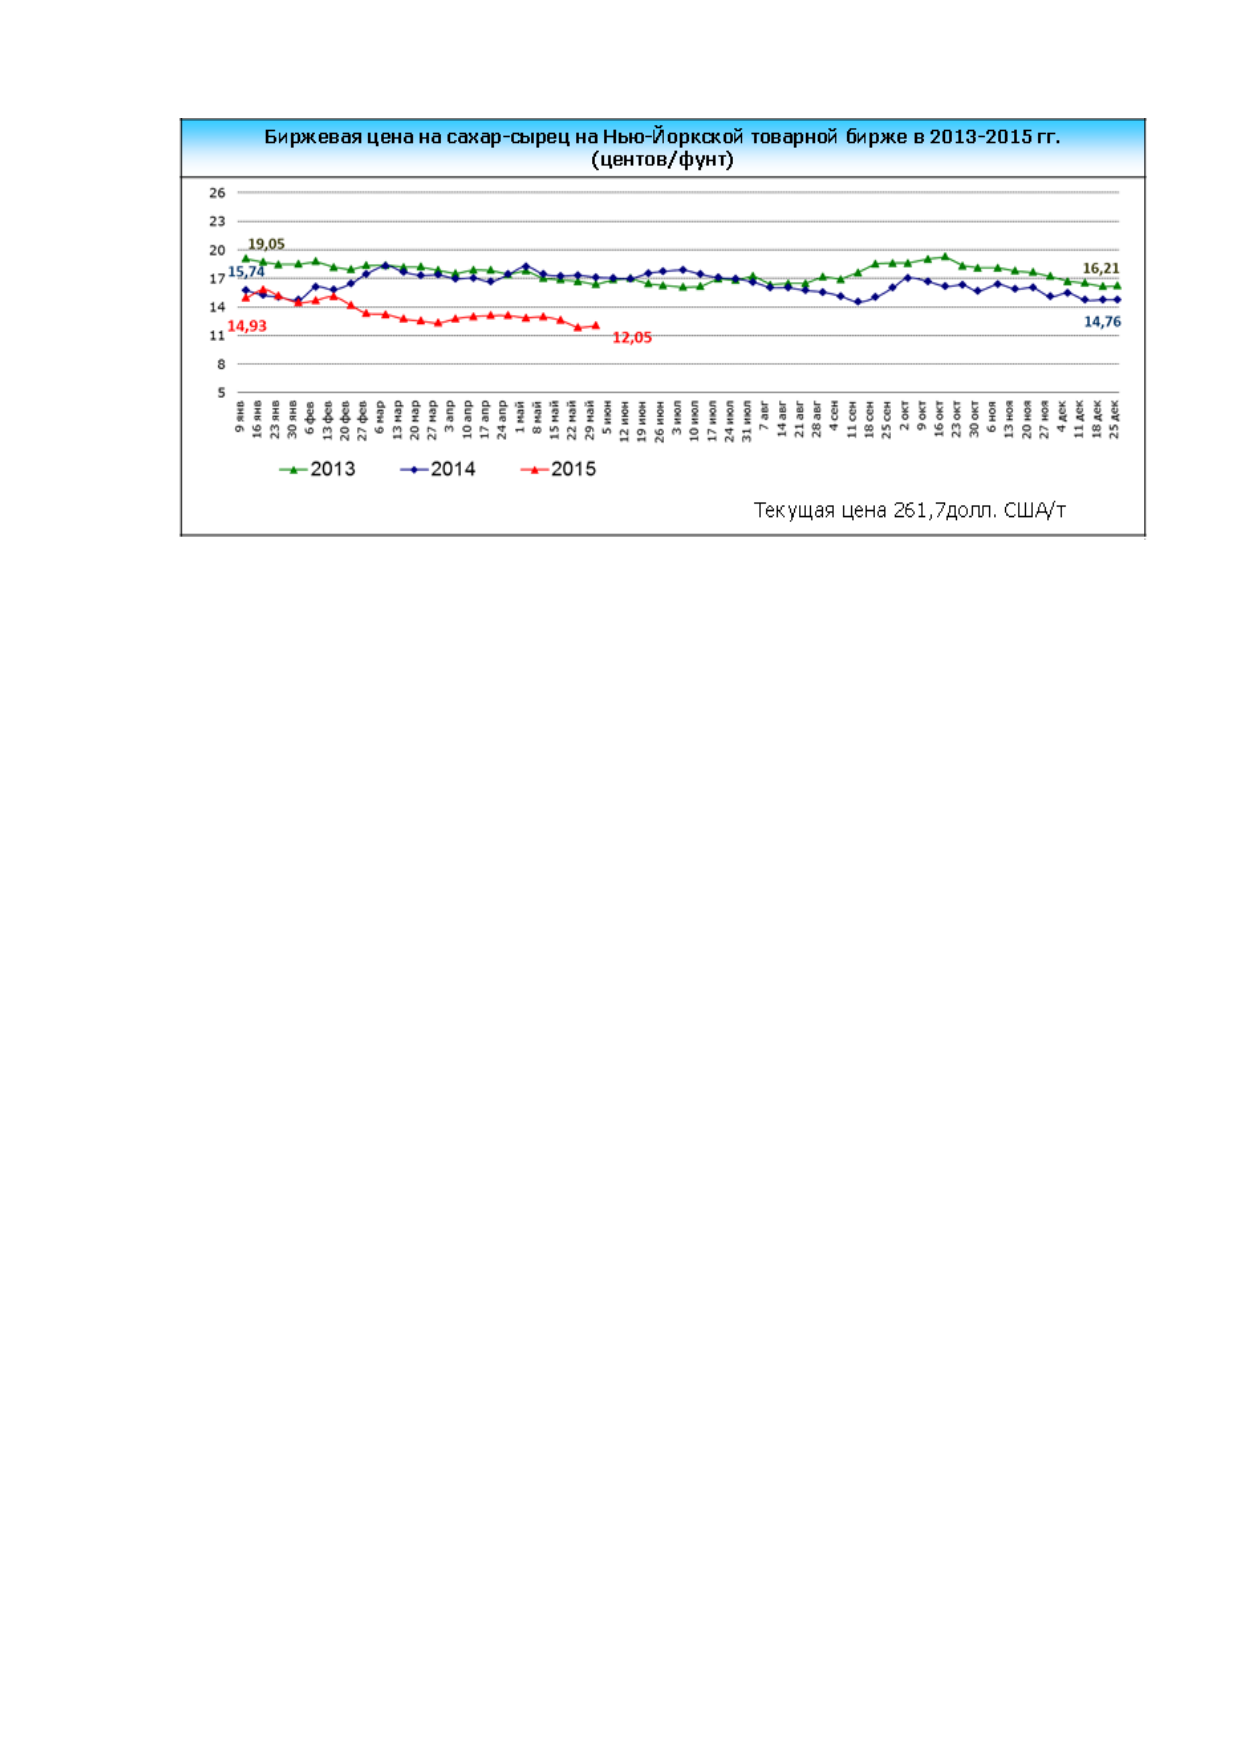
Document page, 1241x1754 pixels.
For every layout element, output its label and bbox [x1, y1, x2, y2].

picture [177, 118, 1151, 540]
